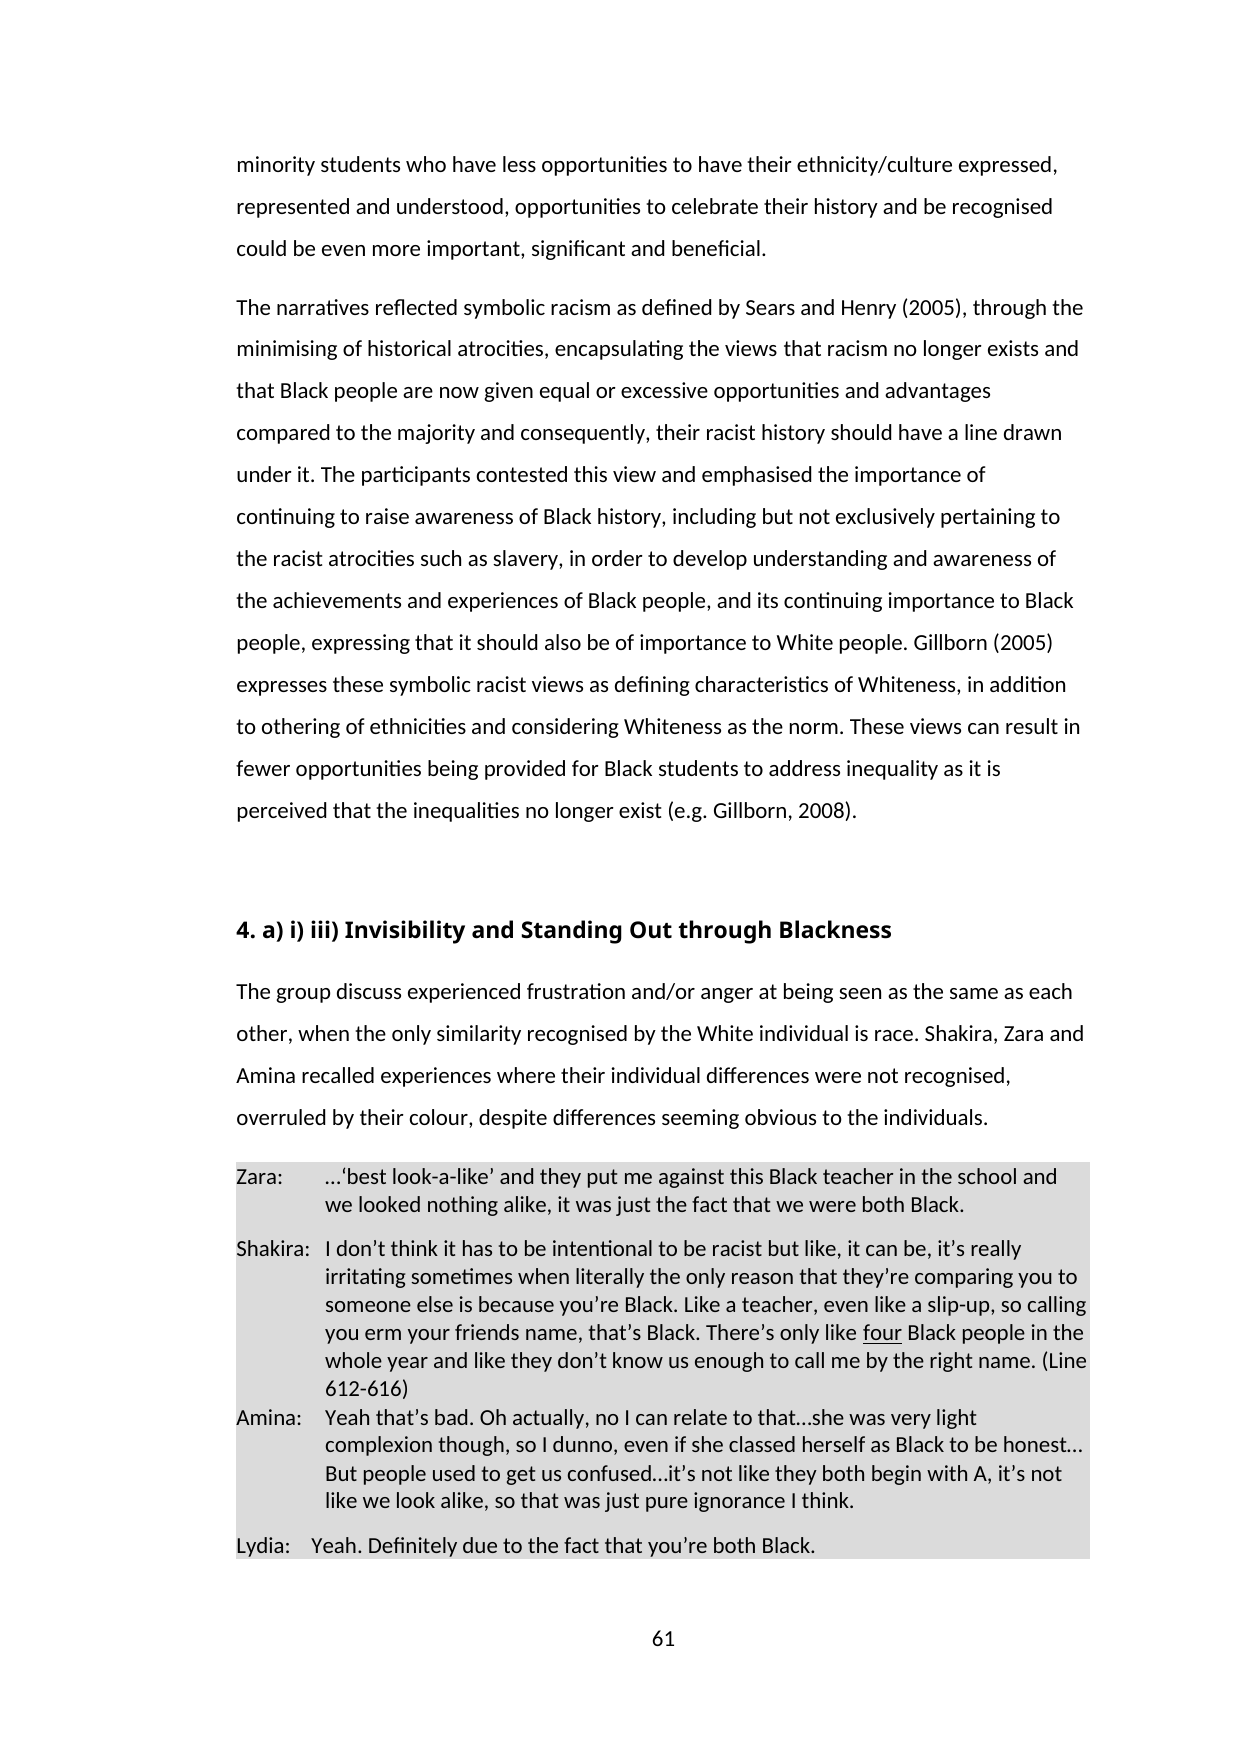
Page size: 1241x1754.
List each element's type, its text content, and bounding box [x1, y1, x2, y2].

text Lydia: Yeah. Definitely due to the fact that you’re both Black. [236, 1531, 1090, 1559]
text Zara: …‘best look-a-like’ and they put me against this Black teacher in the school and we looked nothing alike, it was just the fact that we were both Black. [236, 1162, 1090, 1218]
text 4. a) i) iii) Invisibility and Standing Out through Blackness [236, 914, 1090, 945]
text The group discuss experienced frustration and/or anger at being seen as the same as each other, when the only similarity recognised by the White individual is race. Shakira, Zara and Amina recalled experiences where their individual differences were not recognised, overruled by their colour, despite differences seeming obvious to the individuals. [236, 977, 1090, 1131]
text Shakira: I don’t think it has to be intentional to be racist but like, it can be, it’s really irritating sometimes when literally the only reason that they’re comparing you to someone else is because you’re Black. Like a teacher, even like a slip-up, so calling you erm your friends name, that’s Black. There’s only like four Black people in the whole year and like they don’t know us enough to call me by the right name. (Line 612-616) [236, 1234, 1090, 1403]
text The narratives reflected symbolic racism as defined by Sears and Henry (2005), through the minimising of historical atrocities, encapsulating the views that racism no longer exists and that Black people are now given equal or excessive opportunities and advantages compared to the majority and consequently, their racist history should have a line drawn under it. The participants contested this view and emphasised the importance of continuing to raise awareness of Black history, including but not exclusively pertaining to the racist atrocities such as slavery, in order to develop understanding and awareness of the achievements and experiences of Black people, and its continuing importance to Black people, expressing that it should also be of importance to White people. Gillborn (2005) expresses these symbolic racist views as defining characteristics of Whiteness, in addition to othering of ethnicities and considering Whiteness as the norm. These views can result in fewer opportunities being provided for Black students to address inequality as it is perceived that the inequalities no longer exist (e.g. Gillborn, 2008). [236, 293, 1090, 824]
text Amina: Yeah that’s bad. Oh actually, no I can relate to that…she was very light complexion though, so I dunno, even if she classed herself as Black to be honest…But people used to get us confused…it’s not like they both begin with A, it’s not like we look alike, so that was just pure ignorance I think. [236, 1403, 1090, 1515]
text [236, 150, 1090, 262]
